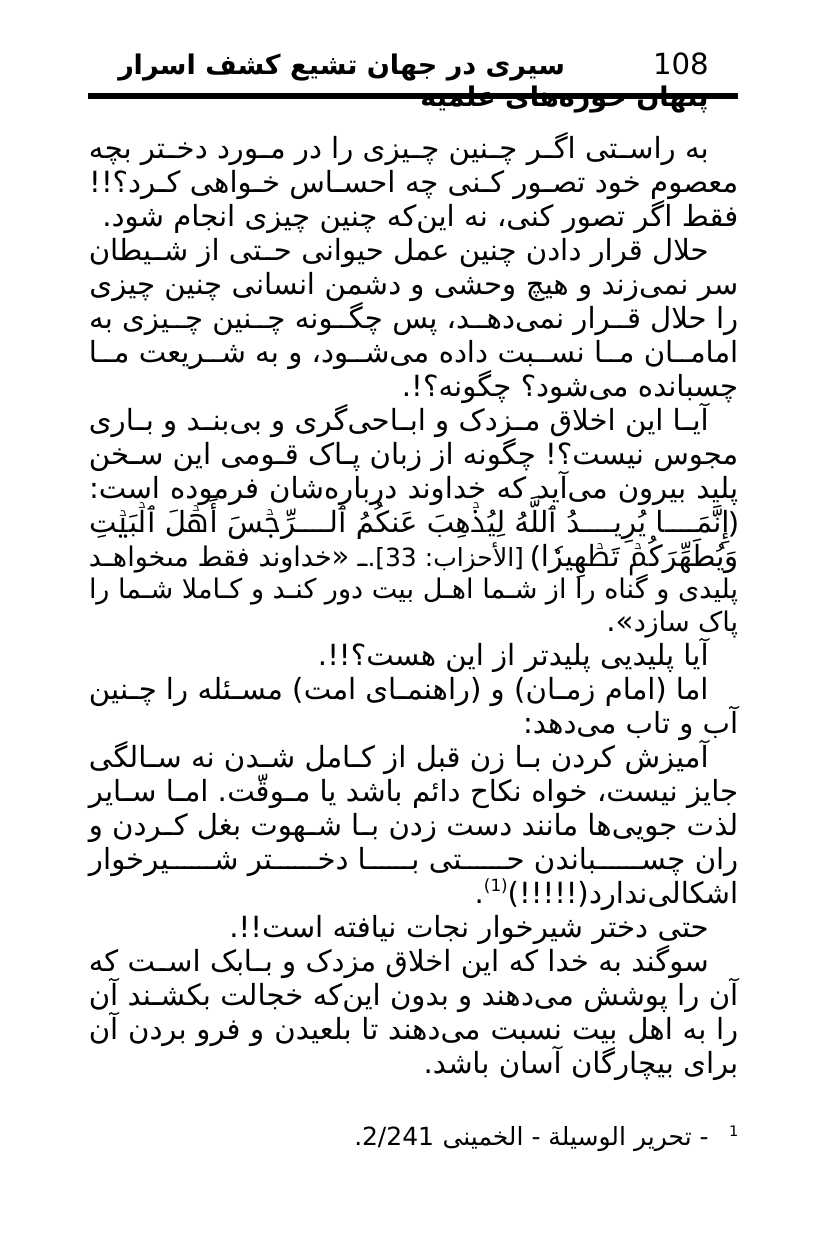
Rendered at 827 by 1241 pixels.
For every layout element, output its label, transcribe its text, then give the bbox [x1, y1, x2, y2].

text آمیزش‌ کردن‌ با زن‌ قبل‌ از کامل‌ شدن‌ نه‌ سالگی‌ جایز نیست، خواه‌ نکاح‌ دائم‌ باشد یا موقّت‌. اما سایر لذت‌ جویی‌ها مانند دست‌ زدن‌ با شهوت‌ بغل‌ کردن‌ و ران‌ چسباندن‌ حتی‌ با دختر شیرخوار اشکالی‌ندارد(!!!!!)(). [89, 740, 738, 910]
text حلال‌ قرار دادن‌ چنین‌ عمل‌ حیوانی‌ حتی‌ از شیطان‌ سر نمی‌زند و هیچ‌ وحشی‌ و دشمن‌ انسانی‌ چنین‌ چیزی‌ را حلال‌ قرار نمی‌دهد، پس‌ چگونه‌ چنین‌ چیزی‌ به‌ امامان‌ ما نسبت‌ داده‌ می‌شود، و به‌ شریعت‌ ما چسبانده ‌می‌شود؟ چگونه‌؟!. [89, 233, 738, 403]
text به‌ راستی‌ اگر چنین‌ چیزی‌ را در مورد دختر بچه‌ معصوم‌ خود تصور کنی‌ چه‌ احساس‌ خواهی‌ کرد؟!! فقط‌ اگر تصور کنی،‌ نه‌ این‌که‌ چنین‌ چیزی‌ انجام‌ شود. [89, 132, 738, 233]
text سوگند به‌ خدا که‌ این‌ اخلاق مزدک‌ و بابک‌ است‌ که‌ آن‌ را پوشش‌ می‌دهند و بدون‌ این‌که‌ خجالت‌ بکشند آن‌ را به‌ اهل‌ بیت‌ نسبت‌ می‌دهند تا بلعیدن‌ و فرو بردن‌ آن‌ برای‌ بیچارگان‌ آسان‌ باشد. [89, 944, 738, 1080]
text حتی‌ دختر شیرخوار نجات‌ نیافته‌ است‌!!. [89, 910, 738, 944]
text آیا این‌ اخلاق مزدک‌ و اباحی‌گری‌ و بی‌بند و باری‌ مجوس‌ نیست؟!‌ چگونه‌ از زبان‌ پاک‌ قومی‌ این‌ سخن‌ پلید بیرون می‌آید که‌ خداوند درباره‌شان‌ فرموده‌ است‌: ﴿إِنَّمَا يُرِيدُ ٱللَّهُ لِيُذۡهِبَ عَنكُمُ ٱلرِّجۡسَ أَهۡلَ ٱلۡبَيۡتِ وَيُطَهِّرَكُمۡ تَطۡهِيرٗا﴾ [الأحزاب: 33]. «خداوند فقط مى‏خواهد پلیدى و گناه را از شما اهل بیت دور کند و کاملا شما را پاک سازد». [89, 403, 738, 638]
text آیا پلیدیی‌ پلیدتر از این‌ هست‌؟!!. [89, 638, 738, 672]
text اما (امام‌ زمان‌) و (راهنمای‌ امت‌) مسئله‌ را چنین‌ آب‌ و تاب‌ می‌دهد: [89, 672, 738, 740]
